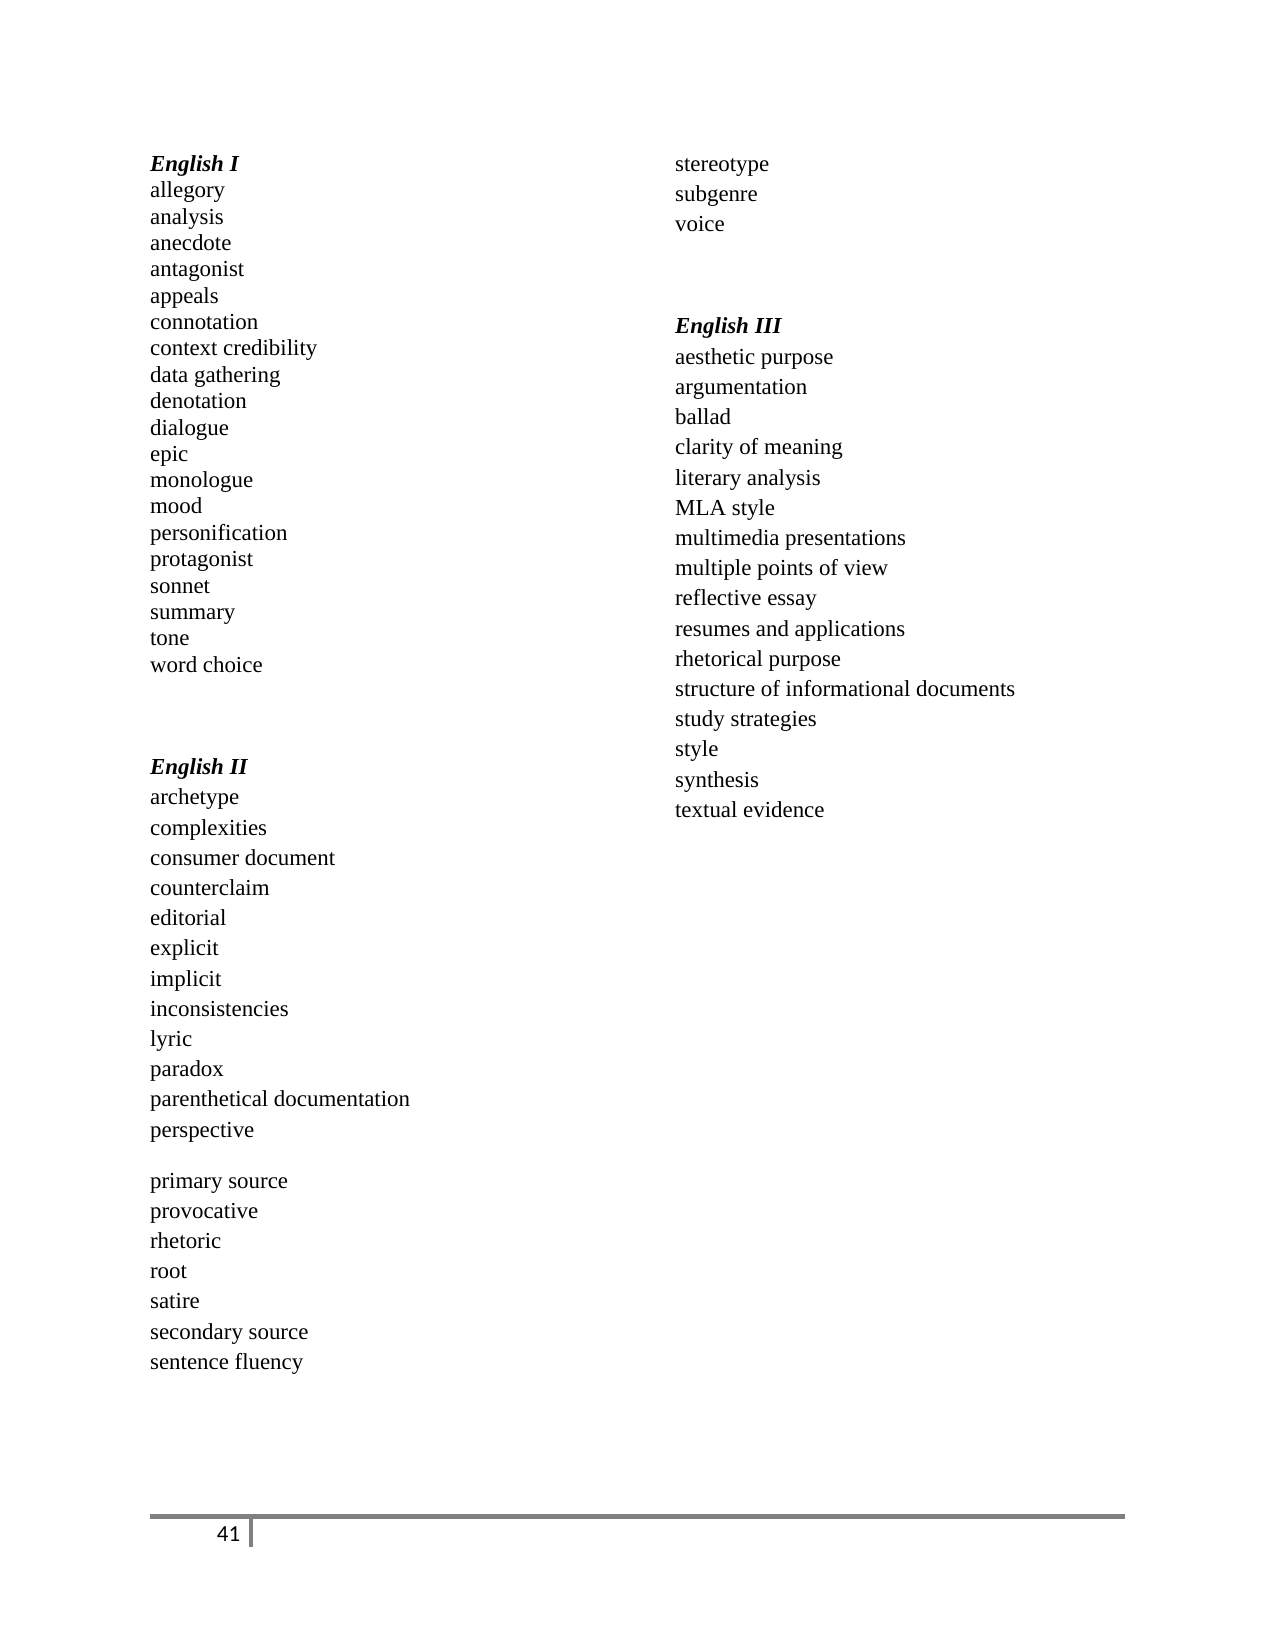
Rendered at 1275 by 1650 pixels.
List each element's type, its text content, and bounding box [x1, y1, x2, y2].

text English III aesthetic purpose argumentation ballad clarity of meaning literary analysis MLA style multimedia presentations multiple points of view reflective essay resumes and applications rhetorical purpose structure of informational documents study strategies style synthesis textual evidence [675, 312, 1125, 822]
text primary source provocative rhetoric root satire secondary source sentence fluency stereotype subgenre voice [675, 150, 1125, 237]
text primary source provocative rhetoric root satire secondary source sentence fluency stereotype subgenre voice [150, 1167, 600, 1374]
text English II archetype complexities consumer document counterclaim editorial explicit implicit inconsistencies lyric paradox parenthetical documentation perspective [150, 753, 600, 1142]
text English I allegory analysis anecdote antagonist appeals connotation context credibility data gathering denotation dialogue epic monologue mood personification protagonist sonnet summary tone word choice [150, 150, 600, 677]
